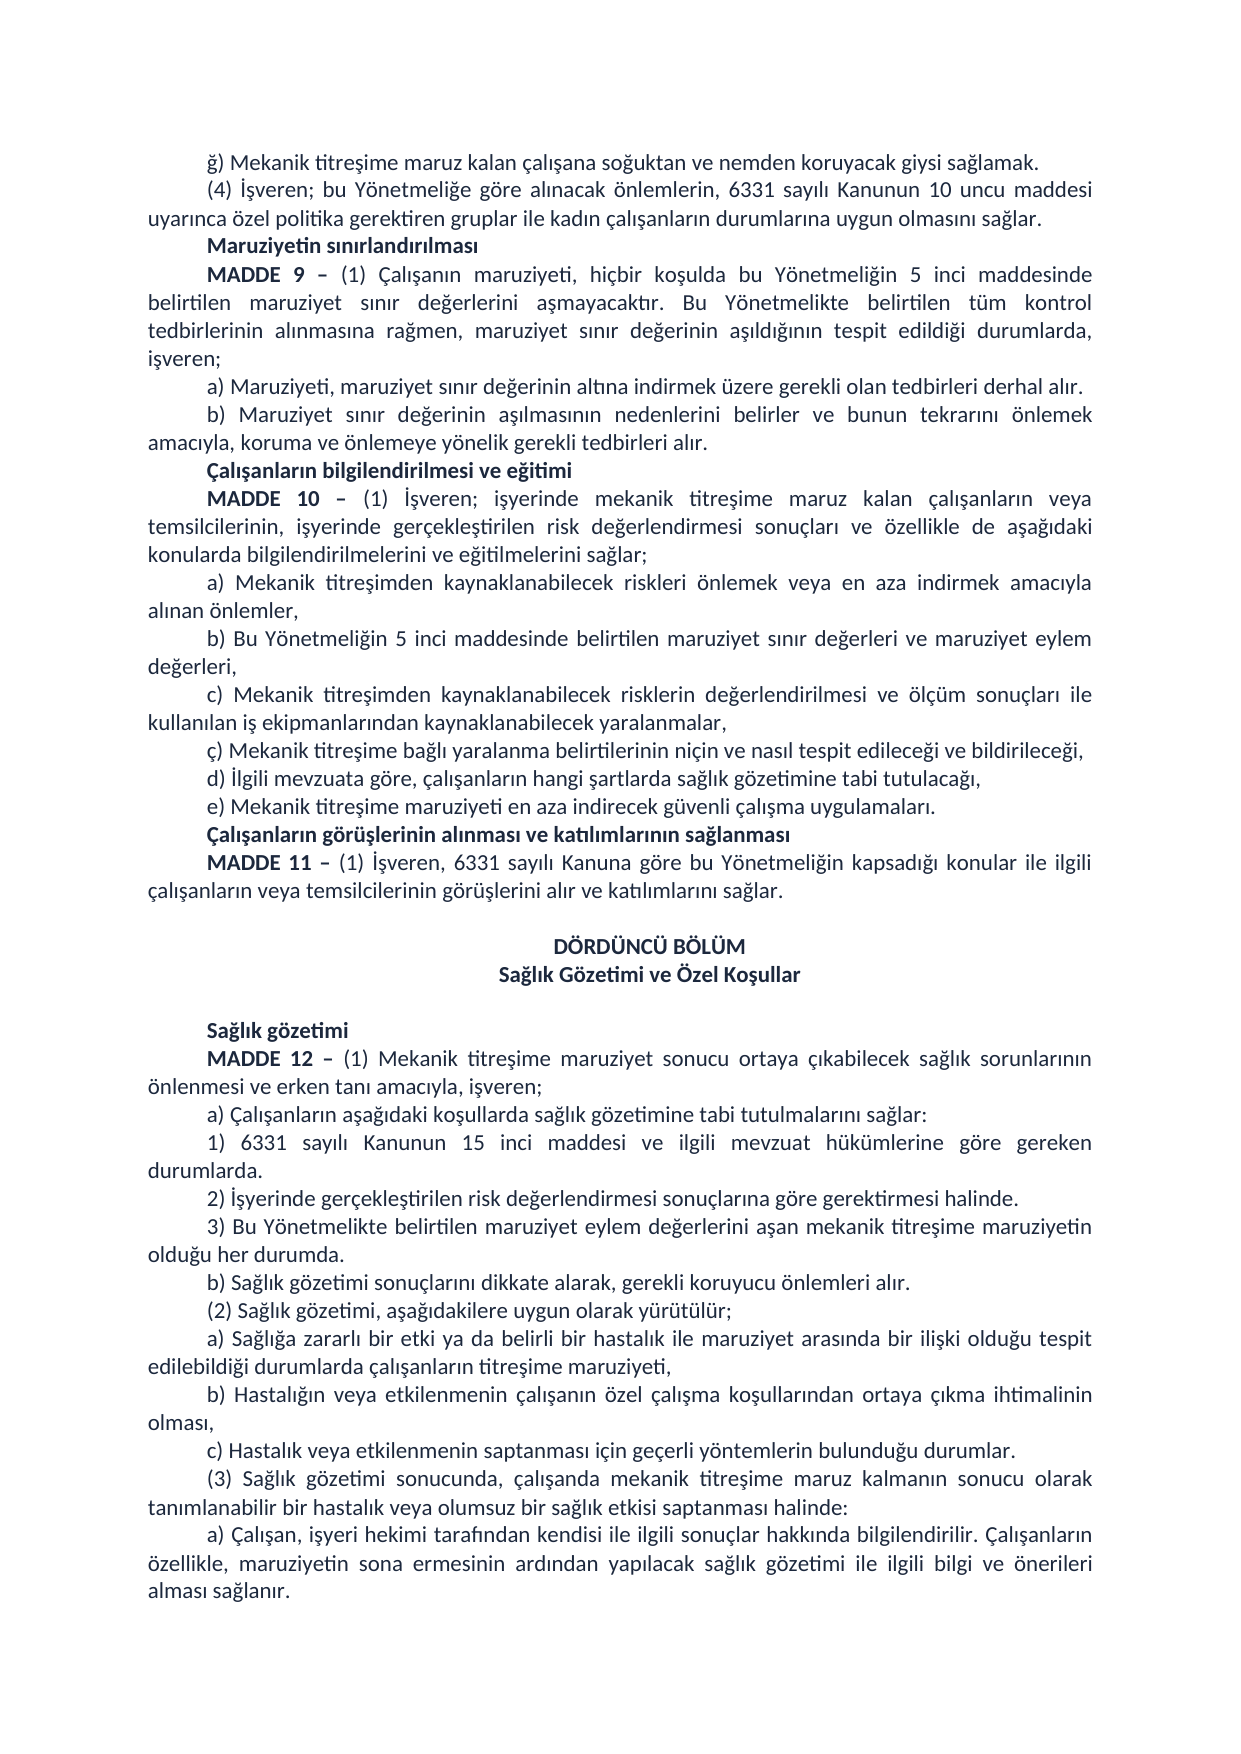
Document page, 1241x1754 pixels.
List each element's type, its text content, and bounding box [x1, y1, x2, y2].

text (4) İşveren; bu Yönetmeliğe göre alınacak önlemlerin, 6331 sayılı Kanunun 10 uncu maddesi uyarınca özel politika gerektiren gruplar ile kadın çalışanların durumlarına uygun olmasını sağlar. [148, 176, 1093, 232]
text MADDE 10 – (1) İşveren; işyerinde mekanik titreşime maruz kalan çalışanların veya temsilcilerinin, işyerinde gerçekleştirilen risk değerlendirmesi sonuçları ve özellikle de aşağıdaki konularda bilgilendirilmelerini ve eğitilmelerini sağlar; [148, 484, 1093, 568]
text ç) Mekanik titreşime bağlı yaralanma belirtilerinin niçin ve nasıl tespit edileceği ve bildirileceği, [148, 736, 1093, 764]
text Çalışanların görüşlerinin alınması ve katılımlarının sağlanması [148, 820, 1093, 848]
text 3) Bu Yönetmelikte belirtilen maruziyet eylem değerlerini aşan mekanik titreşime maruziyetin olduğu her durumda. [148, 1212, 1093, 1268]
text b) Sağlık gözetimi sonuçlarını dikkate alarak, gerekli koruyucu önlemleri alır. [148, 1268, 1093, 1296]
text (2) Sağlık gözetimi, aşağıdakilere uygun olarak yürütülür; [148, 1296, 1093, 1324]
text a) Çalışan, işyeri hekimi tarafından kendisi ile ilgili sonuçlar hakkında bilgilendirilir. Çalışanların özellikle, maruziyetin sona ermesinin ardından yapılacak sağlık gözetimi ile ilgili bilgi ve önerileri alması sağlanır. [148, 1521, 1093, 1605]
text 1) 6331 sayılı Kanunun 15 inci maddesi ve ilgili mevzuat hükümlerine göre gereken durumlarda. [148, 1128, 1093, 1184]
text Sağlık gözetimi [148, 1016, 1093, 1044]
text a) Çalışanların aşağıdaki koşullarda sağlık gözetimine tabi tutulmalarını sağlar: [148, 1100, 1093, 1128]
text MADDE 12 – (1) Mekanik titreşime maruziyet sonucu ortaya çıkabilecek sağlık sorunlarının önlenmesi ve erken tanı amacıyla, işveren; [148, 1044, 1093, 1100]
text a) Sağlığa zararlı bir etki ya da belirli bir hastalık ile maruziyet arasında bir ilişki olduğu tespit edilebildiği durumlarda çalışanların titreşime maruziyeti, [148, 1324, 1093, 1381]
text ğ) Mekanik titreşime maruz kalan çalışana soğuktan ve nemden koruyacak giysi sağlamak. [148, 148, 1093, 176]
text c) Hastalık veya etkilenmenin saptanması için geçerli yöntemlerin bulunduğu durumlar. [148, 1437, 1093, 1464]
text b) Hastalığın veya etkilenmenin çalışanın özel çalışma koşullarından ortaya çıkma ihtimalinin olması, [148, 1381, 1093, 1437]
text a) Mekanik titreşimden kaynaklanabilecek riskleri önlemek veya en aza indirmek amacıyla alınan önlemler, [148, 568, 1093, 624]
text b) Bu Yönetmeliğin 5 inci maddesinde belirtilen maruziyet sınır değerleri ve maruziyet eylem değerleri, [148, 624, 1093, 680]
text MADDE 9 – (1) Çalışanın maruziyeti, hiçbir koşulda bu Yönetmeliğin 5 inci maddesinde belirtilen maruziyet sınır değerlerini aşmayacaktır. Bu Yönetmelikte belirtilen tüm kontrol tedbirlerinin alınmasına rağmen, maruziyet sınır değerinin aşıldığının tespit edildiği durumlarda, işveren; [148, 260, 1093, 372]
text Maruziyetin sınırlandırılması [148, 232, 1093, 260]
text a) Maruziyeti, maruziyet sınır değerinin altına indirmek üzere gerekli olan tedbirleri derhal alır. [148, 372, 1093, 400]
text Sağlık Gözetimi ve Özel Koşullar [148, 960, 1093, 988]
text e) Mekanik titreşime maruziyeti en aza indirecek güvenli çalışma uygulamaları. [148, 792, 1093, 820]
text MADDE 11 – (1) İşveren, 6331 sayılı Kanuna göre bu Yönetmeliğin kapsadığı konular ile ilgili çalışanların veya temsilcilerinin görüşlerini alır ve katılımlarını sağlar. [148, 848, 1093, 904]
text d) İlgili mevzuata göre, çalışanların hangi şartlarda sağlık gözetimine tabi tutulacağı, [148, 764, 1093, 792]
text (3) Sağlık gözetimi sonucunda, çalışanda mekanik titreşime maruz kalmanın sonucu olarak tanımlanabilir bir hastalık veya olumsuz bir sağlık etkisi saptanması halinde: [148, 1464, 1093, 1521]
text 2) İşyerinde gerçekleştirilen risk değerlendirmesi sonuçlarına göre gerektirmesi halinde. [148, 1184, 1093, 1212]
text b) Maruziyet sınır değerinin aşılmasının nedenlerini belirler ve bunun tekrarını önlemek amacıyla, koruma ve önlemeye yönelik gerekli tedbirleri alır. [148, 400, 1093, 456]
text Çalışanların bilgilendirilmesi ve eğitimi [148, 456, 1093, 484]
text c) Mekanik titreşimden kaynaklanabilecek risklerin değerlendirilmesi ve ölçüm sonuçları ile kullanılan iş ekipmanlarından kaynaklanabilecek yaralanmalar, [148, 680, 1093, 736]
text DÖRDÜNCÜ BÖLÜM [148, 932, 1093, 960]
